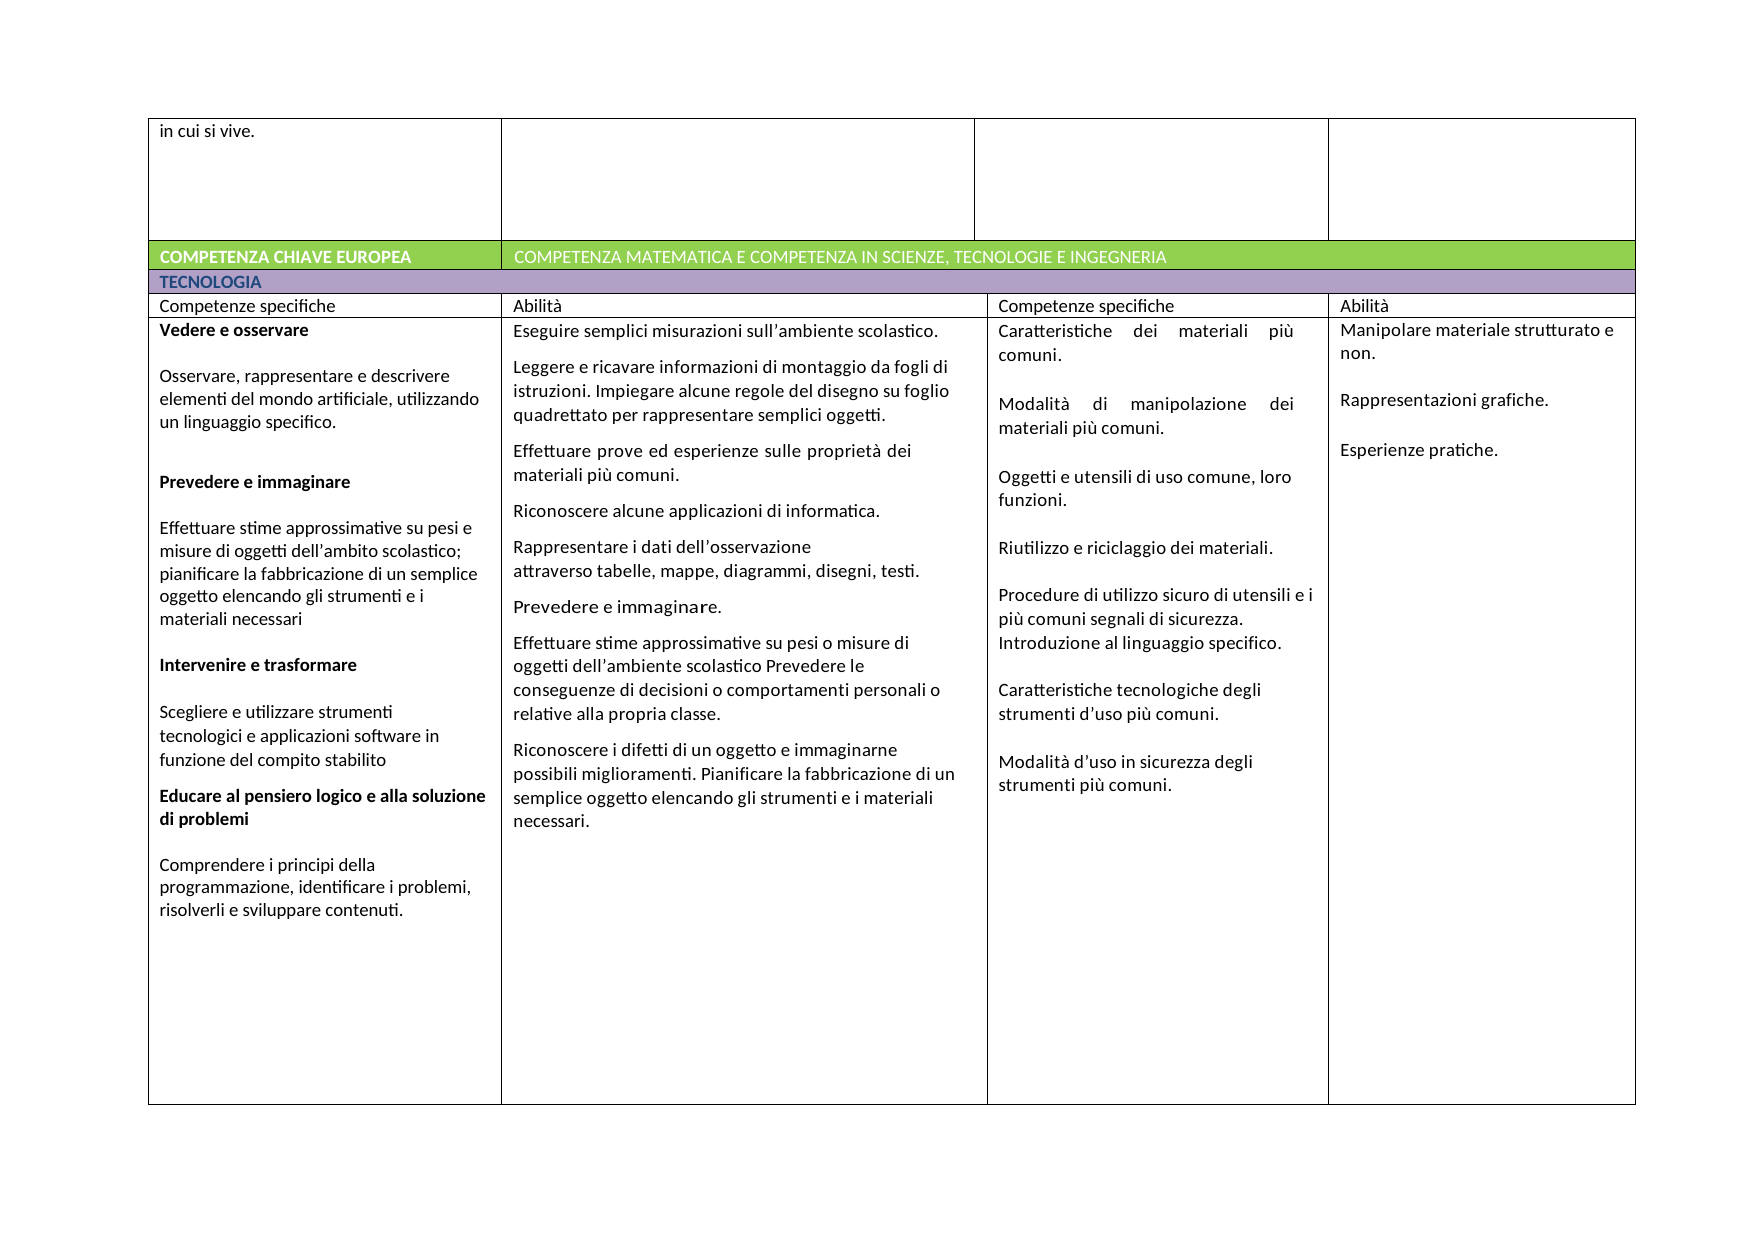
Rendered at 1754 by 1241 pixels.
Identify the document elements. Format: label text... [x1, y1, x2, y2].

table_cell COMPETENZA CHIAVE EUROPEA [149, 241, 501, 269]
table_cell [149, 318, 501, 1104]
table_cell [502, 318, 987, 1104]
table_cell TECNOLOGIA [149, 270, 1635, 293]
table_cell COMPETENZA MATEMATICA E COMPETENZA IN SCIENZE, TECNOLOGIE E INGEGNERIA [502, 241, 1635, 269]
table_cell Abilità [1329, 294, 1635, 317]
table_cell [502, 119, 974, 240]
table_cell Competenze specifiche [149, 294, 501, 317]
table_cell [988, 318, 1328, 1104]
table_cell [1329, 318, 1635, 1104]
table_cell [975, 119, 1328, 240]
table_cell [149, 119, 501, 240]
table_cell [1329, 119, 1635, 240]
table_cell Abilità [502, 294, 987, 317]
table_cell Competenze specifiche [988, 294, 1328, 317]
